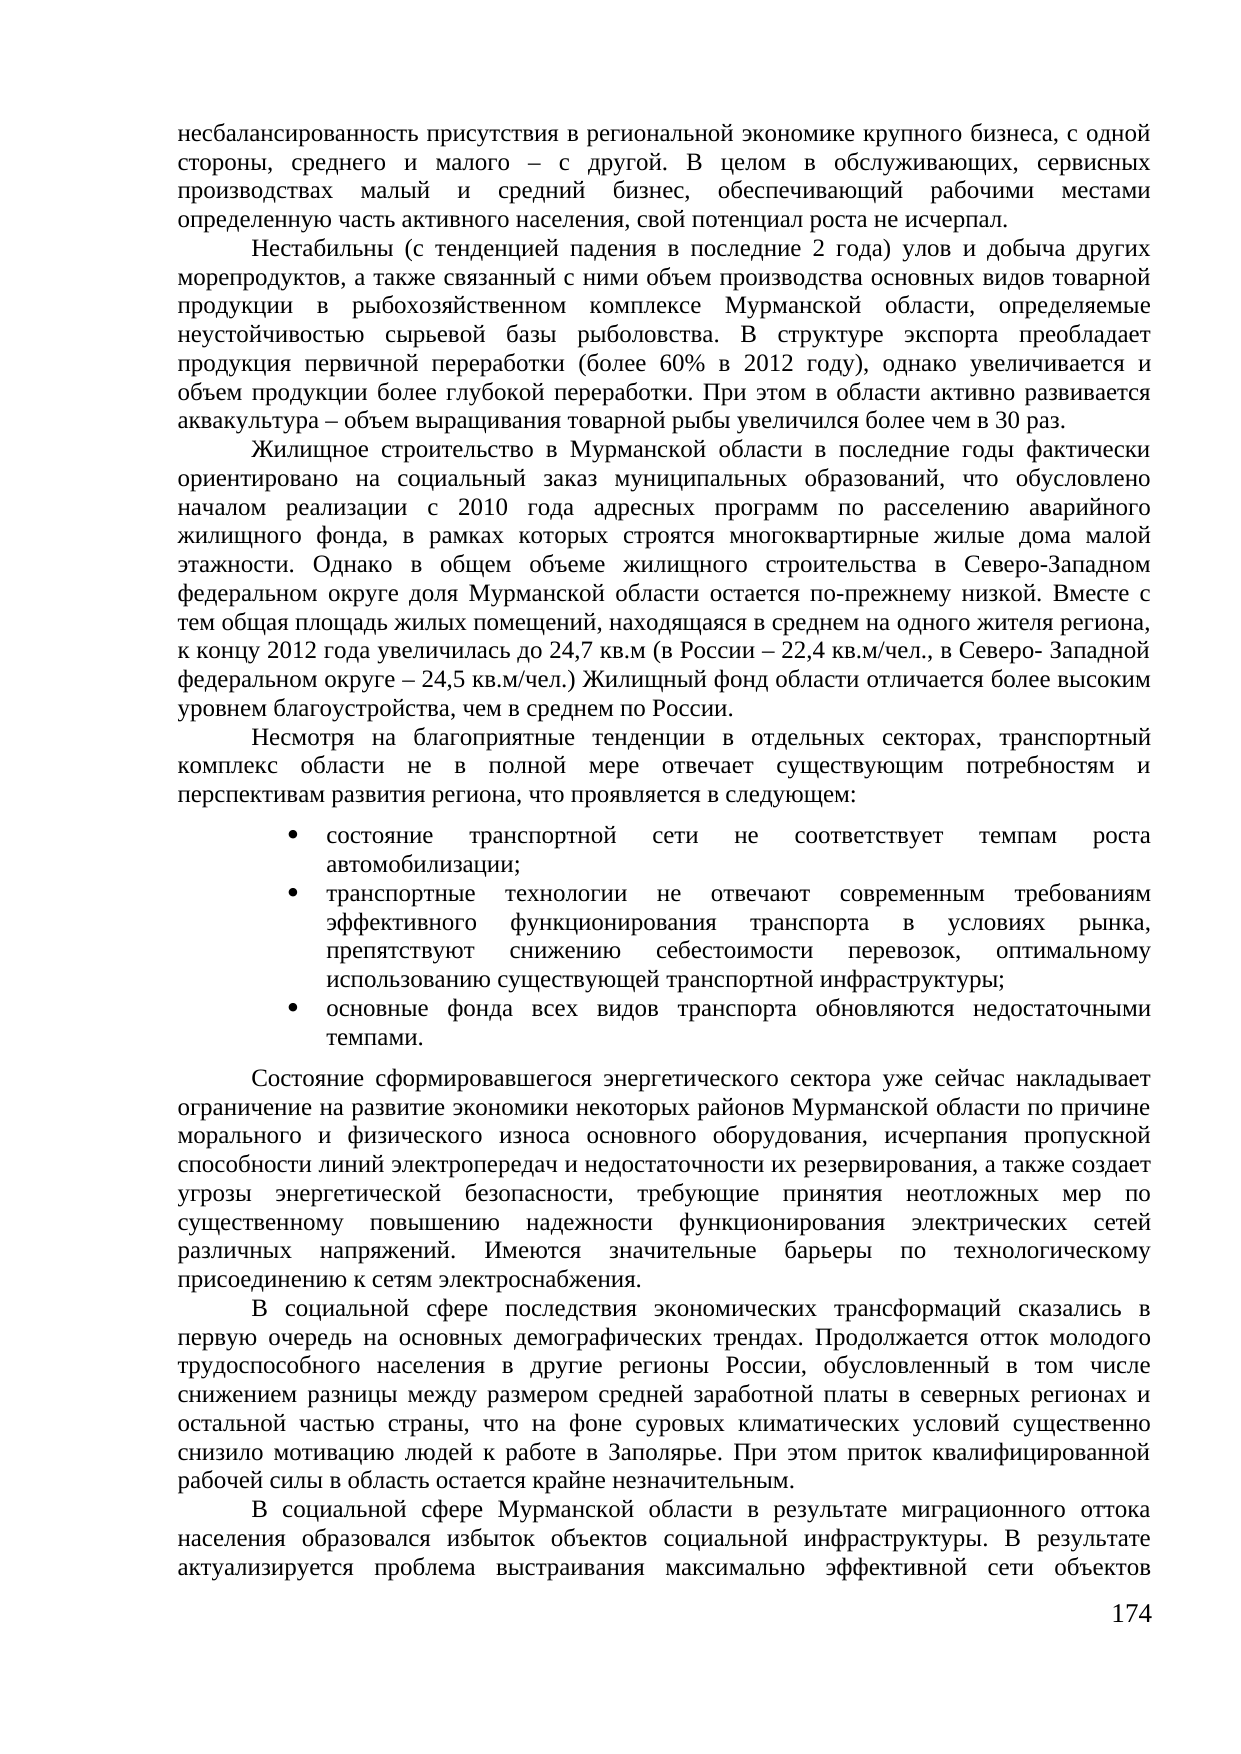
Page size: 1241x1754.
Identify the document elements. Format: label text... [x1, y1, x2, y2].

text В социальной сфере последствия экономических трансформаций сказались в первую очередь на основных демографических трендах. Продолжается отток молодого трудоспособного населения в другие регионы России, обусловленный в том числе снижением разницы между размером средней заработной платы в северных регионах и остальной частью страны, что на фоне суровых климатических условий существенно снизило мотивацию людей к работе в Заполярье. При этом приток квалифицированной рабочей силы в область остается крайне незначительным. [177, 1293, 1152, 1494]
text Нестабильны (с тенденцией падения в последние 2 года) улов и добыча других морепродуктов, а также связанный с ними объем производства основных видов товарной продукции в рыбохозяйственном комплексе Мурманской области, определяемые неустойчивостью сырьевой базы рыболовства. В структуре экспорта преобладает продукция первичной переработки (более 60% в 2012 году), однако увеличивается и объем продукции более глубокой переработки. При этом в области активно развивается аквакультура – объем выращивания товарной рыбы увеличился более чем в 30 раз. [177, 233, 1152, 434]
text Несмотря на благоприятные тенденции в отдельных секторах, транспортный комплекс области не в полной мере отвечает существующим потребностям и перспективам развития региона, что проявляется в следующем: [177, 722, 1152, 808]
text Состояние сформировавшегося энергетического сектора уже сейчас накладывает ограничение на развитие экономики некоторых районов Мурманской области по причине морального и физического износа основного оборудования, исчерпания пропускной способности линий электропередач и недостаточности их резервирования, а также создает угрозы энергетической безопасности, требующие принятия неотложных мер по существенному повышению надежности функционирования электрических сетей различных напряжений. Имеются значительные барьеры по технологическому присоединению к сетям электроснабжения. [177, 1063, 1152, 1293]
text Жилищное строительство в Мурманской области в последние годы фактически ориентировано на социальный заказ муниципальных образований, что обусловлено началом реализации с 2010 года адресных программ по расселению аварийного жилищного фонда, в рамках которых строятся многоквартирные жилые дома малой этажности. Однако в общем объеме жилищного строительства в Северо-Западном федеральном округе доля Мурманской области остается по-прежнему низкой. Вместе с тем общая площадь жилых помещений, находящаяся в среднем на одного жителя региона, к концу 2012 года увеличилась до 24,7 кв.м (в России – 22,4 кв.м/чел., в Северо- Западной федеральном округе – 24,5 кв.м/чел.) Жилищный фонд области отличается более высоким уровнем благоустройства, чем в среднем по России. [177, 434, 1152, 722]
text транспортные технологии не отвечают современным требованиям эффективного функционирования транспорта в условиях рынка, препятствуют снижению себестоимости перевозок, оптимальному использованию существующей транспортной инфраструктуры; [288, 878, 1152, 993]
text основные фонда всех видов транспорта обновляются недостаточными темпами. [288, 993, 1152, 1051]
text состояние транспортной сети не соответствует темпам роста автомобилизации; [288, 821, 1152, 878]
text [177, 1494, 1152, 1581]
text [177, 118, 1152, 233]
